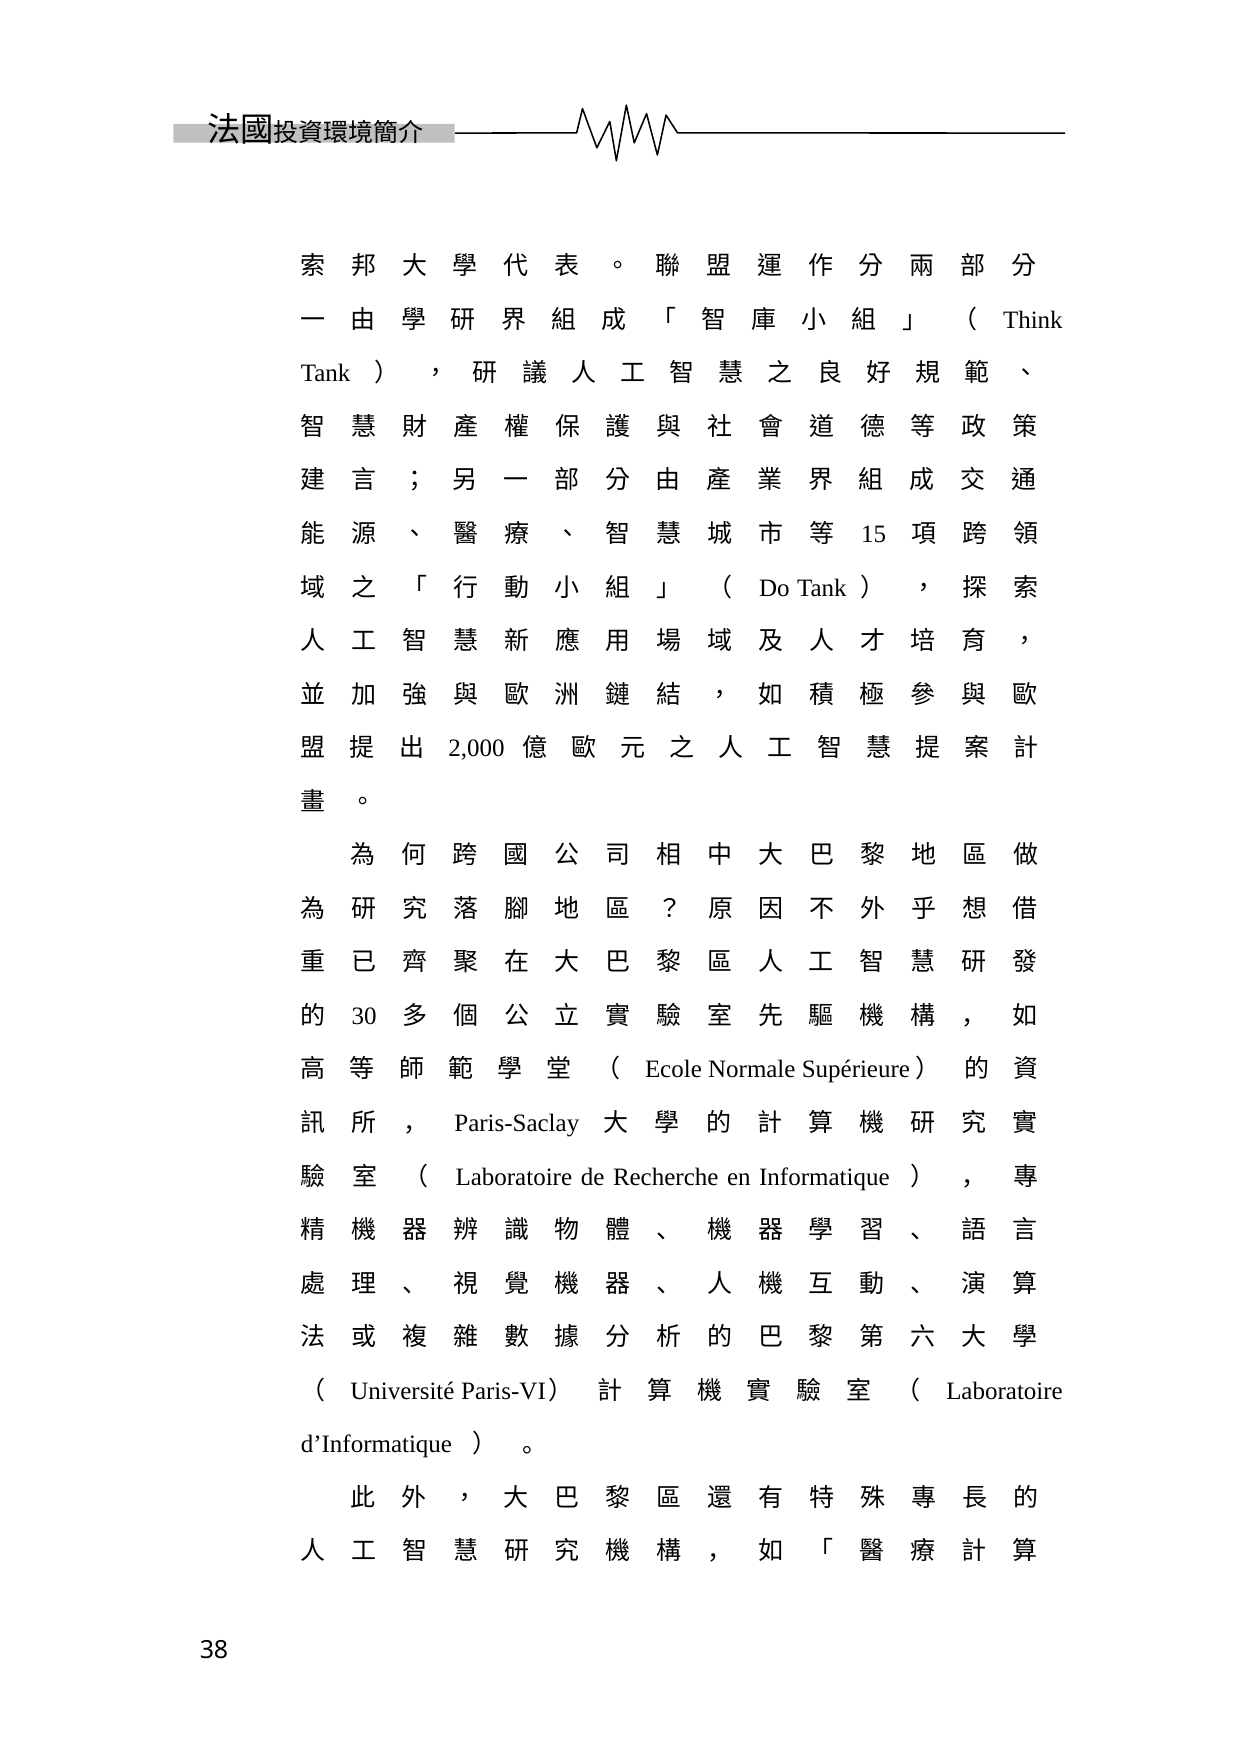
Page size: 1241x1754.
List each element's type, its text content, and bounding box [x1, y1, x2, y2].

text 為何跨國公司相中大巴黎地區做為研究落腳地區？原因不外乎想借重已齊聚在大巴黎區人工智慧研發的30多個公立實驗室先驅機構，如高等師範學堂（Ecole Normale Supérieure）的資訊所，Paris-Saclay大學的計算機研究實驗室（Laboratoire de Recherche en Informatique），專精機器辨識物體、機器學習、語言處理、視覺機器、人機互動、演算法或複雜數據分析的巴黎第六大學（Université Paris-VI）計算機實驗室（Laboratoire d’Informatique）。 [276, 826, 1063, 1469]
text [276, 237, 1063, 826]
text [276, 1469, 1063, 1576]
